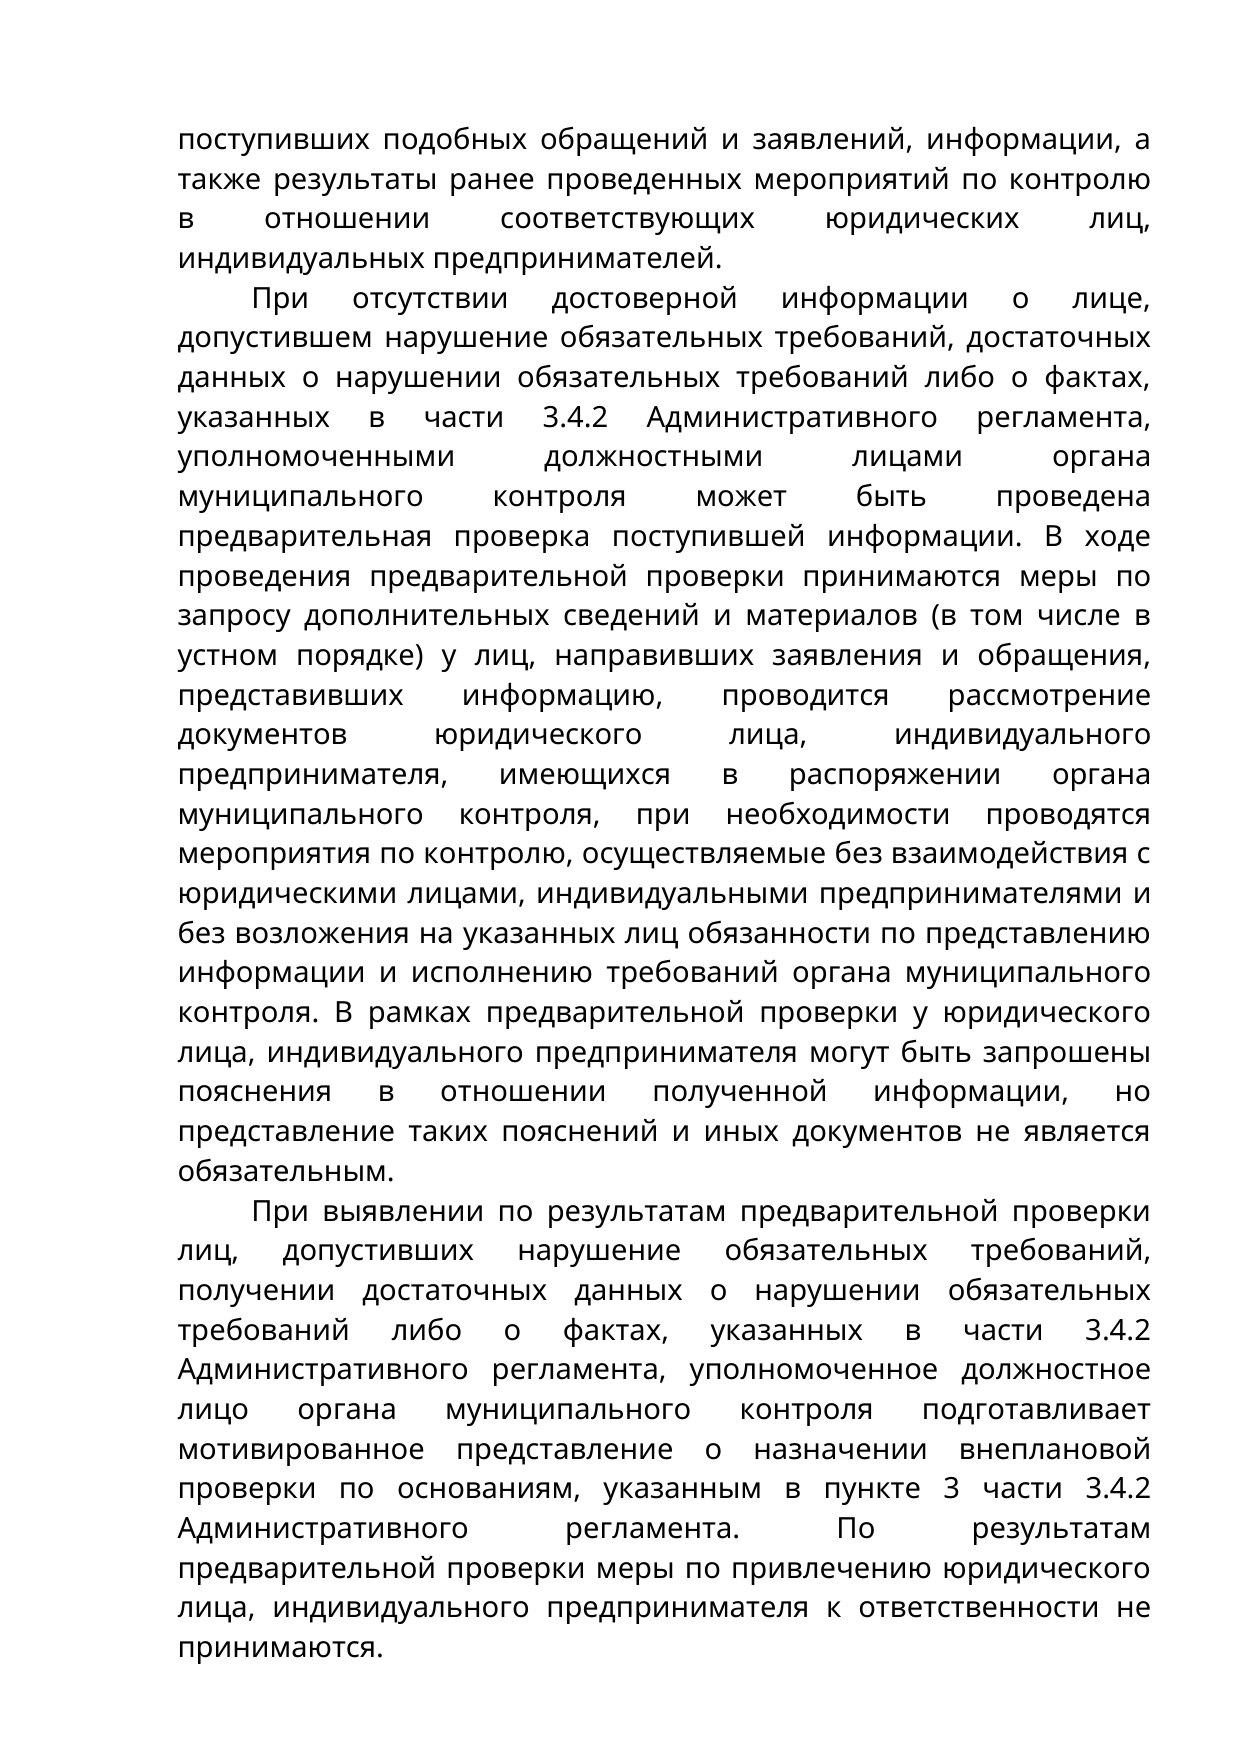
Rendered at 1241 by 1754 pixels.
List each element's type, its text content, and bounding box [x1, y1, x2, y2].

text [177, 118, 1152, 277]
text При выявлении по результатам предварительной проверки лиц, допустивших нарушение обязательных требований, получении достаточных данных о нарушении обязательных требований либо о фактах, указанных в части 3.4.2 Административного регламента, уполномоченное должностное лицо органа муниципального контроля подготавливает мотивированное представление о назначении внеплановой проверки по основаниям, указанным в пункте 3 части 3.4.2 Административного регламента. По результатам предварительной проверки меры по привлечению юридического лица, индивидуального предпринимателя к ответственности не принимаются. [177, 1190, 1152, 1666]
text При отсутствии достоверной информации о лице, допустившем нарушение обязательных требований, достаточных данных о нарушении обязательных требований либо о фактах, указанных в части 3.4.2 Административного регламента, уполномоченными должностными лицами органа муниципального контроля может быть проведена предварительная проверка поступившей информации. В ходе проведения предварительной проверки принимаются меры по запросу дополнительных сведений и материалов (в том числе в устном порядке) у лиц, направивших заявления и обращения, представивших информацию, проводится рассмотрение документов юридического лица, индивидуального предпринимателя, имеющихся в распоряжении органа муниципального контроля, при необходимости проводятся мероприятия по контролю, осуществляемые без взаимодействия с юридическими лицами, индивидуальными предпринимателями и без возложения на указанных лиц обязанности по представлению информации и исполнению требований органа муниципального контроля. В рамках предварительной проверки у юридического лица, индивидуального предпринимателя могут быть запрошены пояснения в отношении полученной информации, но представление таких пояснений и иных документов не является обязательным. [177, 277, 1152, 1190]
